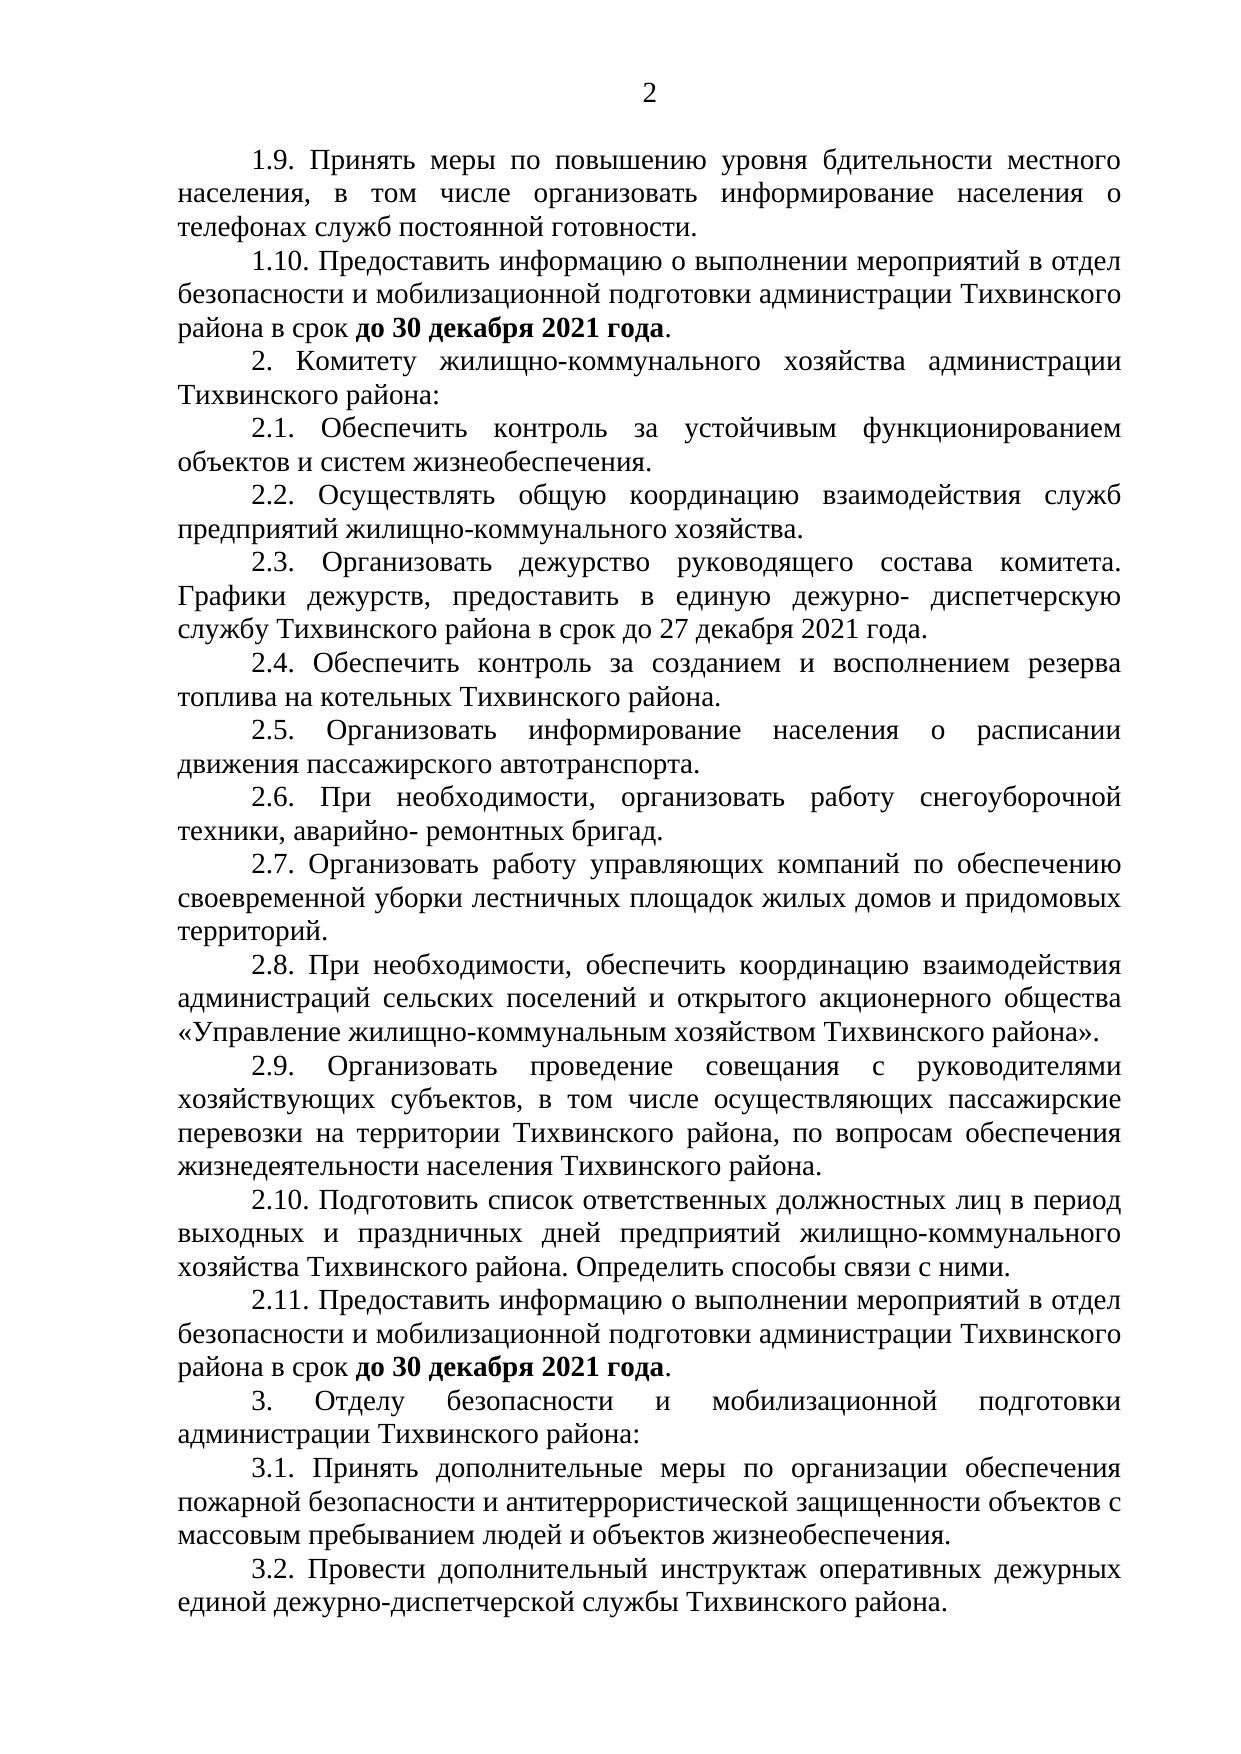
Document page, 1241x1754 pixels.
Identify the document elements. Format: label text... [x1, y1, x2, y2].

text 3.1. Принять дополнительные меры по организации обеспечения пожарной безопасности и антитеррористической защищенности объектов с массовым пребыванием людей и объектов жизнеобеспечения. [177, 1450, 1122, 1551]
text 2.11. Предоставить информацию о выполнении мероприятий в отдел безопасности и мобилизационной подготовки администрации Тихвинского района в срок до 30 декабря 2021 года. [177, 1282, 1122, 1383]
text 2.10. Подготовить список ответственных должностных лиц в период выходных и праздничных дней предприятий жилищно-коммунального хозяйства Тихвинского района. Определить способы связи с ними. [177, 1182, 1122, 1282]
text 2.5. Организовать информирование населения о расписании движения пассажирского автотранспорта. [177, 712, 1122, 779]
text 3. Отделу безопасности и мобилизационной подготовки администрации Тихвинского района: [177, 1383, 1122, 1450]
text 2.6. При необходимости, организовать работу снегоуборочной техники, аварийно- ремонтных бригад. [177, 779, 1122, 846]
text 1.9. Принять меры по повышению уровня бдительности местного населения, в том числе организовать информирование населения о телефонах служб постоянной готовности. [177, 142, 1122, 243]
text 2. Комитету жилищно-коммунального хозяйства администрации Тихвинского района: [177, 343, 1122, 410]
text 2.7. Организовать работу управляющих компаний по обеспечению своевременной уборки лестничных площадок жилых домов и придомовых территорий. [177, 846, 1122, 947]
text 2.3. Организовать дежурство руководящего состава комитета. Графики дежурств, предоставить в единую дежурно- диспетчерскую службу Тихвинского района в срок до 27 декабря 2021 года. [177, 544, 1122, 645]
text 2.9. Организовать проведение совещания с руководителями хозяйствующих субъектов, в том числе осуществляющих пассажирские перевозки на территории Тихвинского района, по вопросам обеспечения жизнедеятельности населения Тихвинского района. [177, 1048, 1122, 1182]
text 2.1. Обеспечить контроль за устойчивым функционированием объектов и систем жизнеобеспечения. [177, 410, 1122, 477]
text 3.2. Провести дополнительный инструктаж оперативных дежурных единой дежурно-диспетчерской службы Тихвинского района. [177, 1551, 1122, 1618]
text 2.8. При необходимости, обеспечить координацию взаимодействия администраций сельских поселений и открытого акционерного общества «Управление жилищно-коммунальным хозяйством Тихвинского района». [177, 947, 1122, 1048]
text 2.4. Обеспечить контроль за созданием и восполнением резерва топлива на котельных Тихвинского района. [177, 645, 1122, 712]
text 1.10. Предоставить информацию о выполнении мероприятий в отдел безопасности и мобилизационной подготовки администрации Тихвинского района в срок до 30 декабря 2021 года. [177, 243, 1122, 343]
text 2.2. Осуществлять общую координацию взаимодействия служб предприятий жилищно-коммунального хозяйства. [177, 477, 1122, 544]
